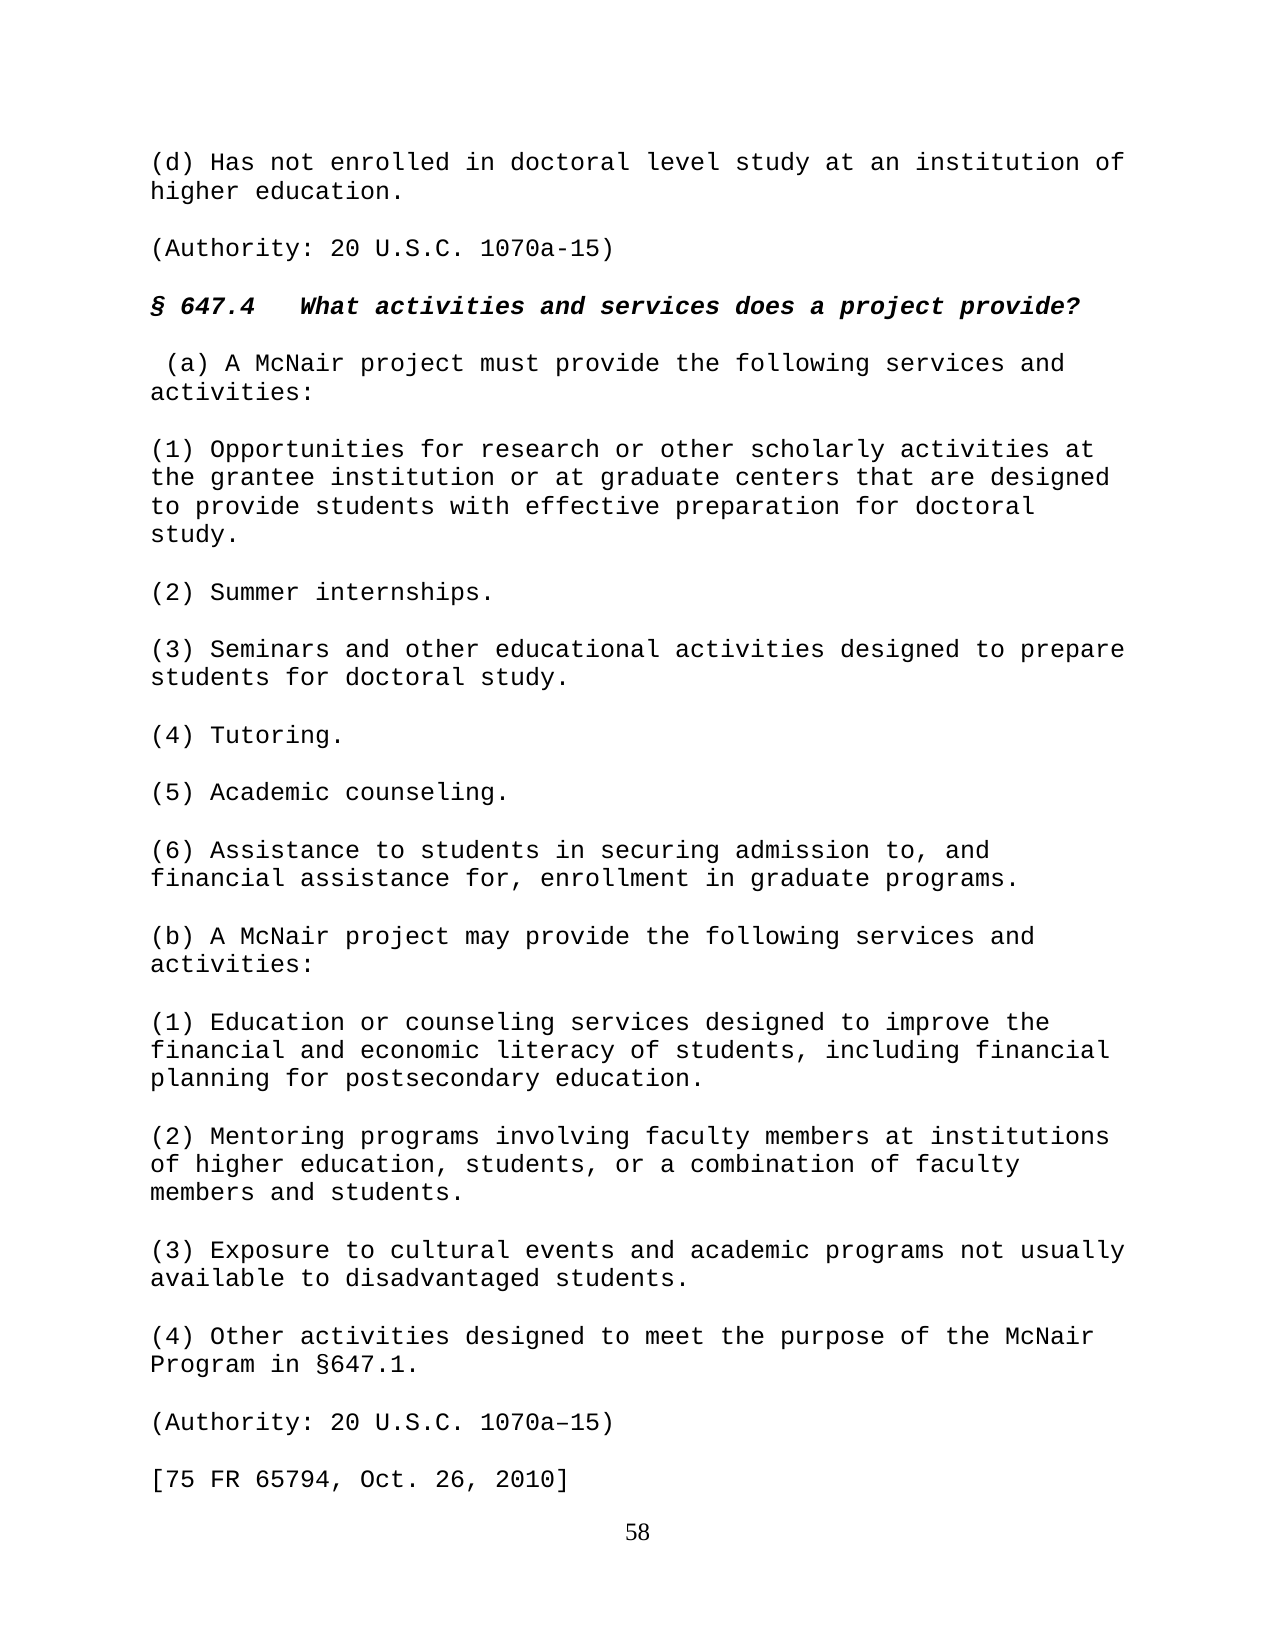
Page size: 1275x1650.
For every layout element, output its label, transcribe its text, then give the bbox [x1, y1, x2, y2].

text (1) Opportunities for research or other scholarly activities at the grantee institution or at graduate centers that are designed to provide students with effective preparation for doctoral study. [150, 437, 1125, 550]
text (3) Exposure to cultural events and academic programs not usually available to disadvantaged students. [150, 1237, 1125, 1294]
text (Authority: 20 U.S.C. 1070a-15) [150, 236, 1125, 264]
text (b) A McNair project may provide the following services and activities: [150, 923, 1125, 980]
text (5) Academic counseling. [150, 780, 1125, 808]
text (d) Has not enrolled in doctoral level study at an institution of higher education. [150, 150, 1125, 207]
text (4) Tutoring. [150, 722, 1125, 751]
subtitle § 647.4 What activities and services does a project provide? [150, 293, 1125, 322]
text (2) Mentoring programs involving faculty members at institutions of higher education, students, or a combination of faculty members and students. [150, 1123, 1125, 1208]
text (Authority: 20 U.S.C. 1070a–15) [150, 1409, 1125, 1437]
text (4) Other activities designed to meet the purpose of the McNair Program in §647.1. [150, 1323, 1125, 1380]
text [75 FR 65794, Oct. 26, 2010] [150, 1467, 1125, 1495]
text (6) Assistance to students in securing admission to, and financial assistance for, enrollment in graduate programs. [150, 837, 1125, 894]
text (3) Seminars and other educational activities designed to prepare students for doctoral study. [150, 637, 1125, 693]
text (2) Summer internships. [150, 579, 1125, 607]
text (a) A McNair project must provide the following services and activities: [150, 351, 1125, 407]
text (1) Education or counseling services designed to improve the financial and economic literacy of students, including financial planning for postsecondary education. [150, 1009, 1125, 1094]
